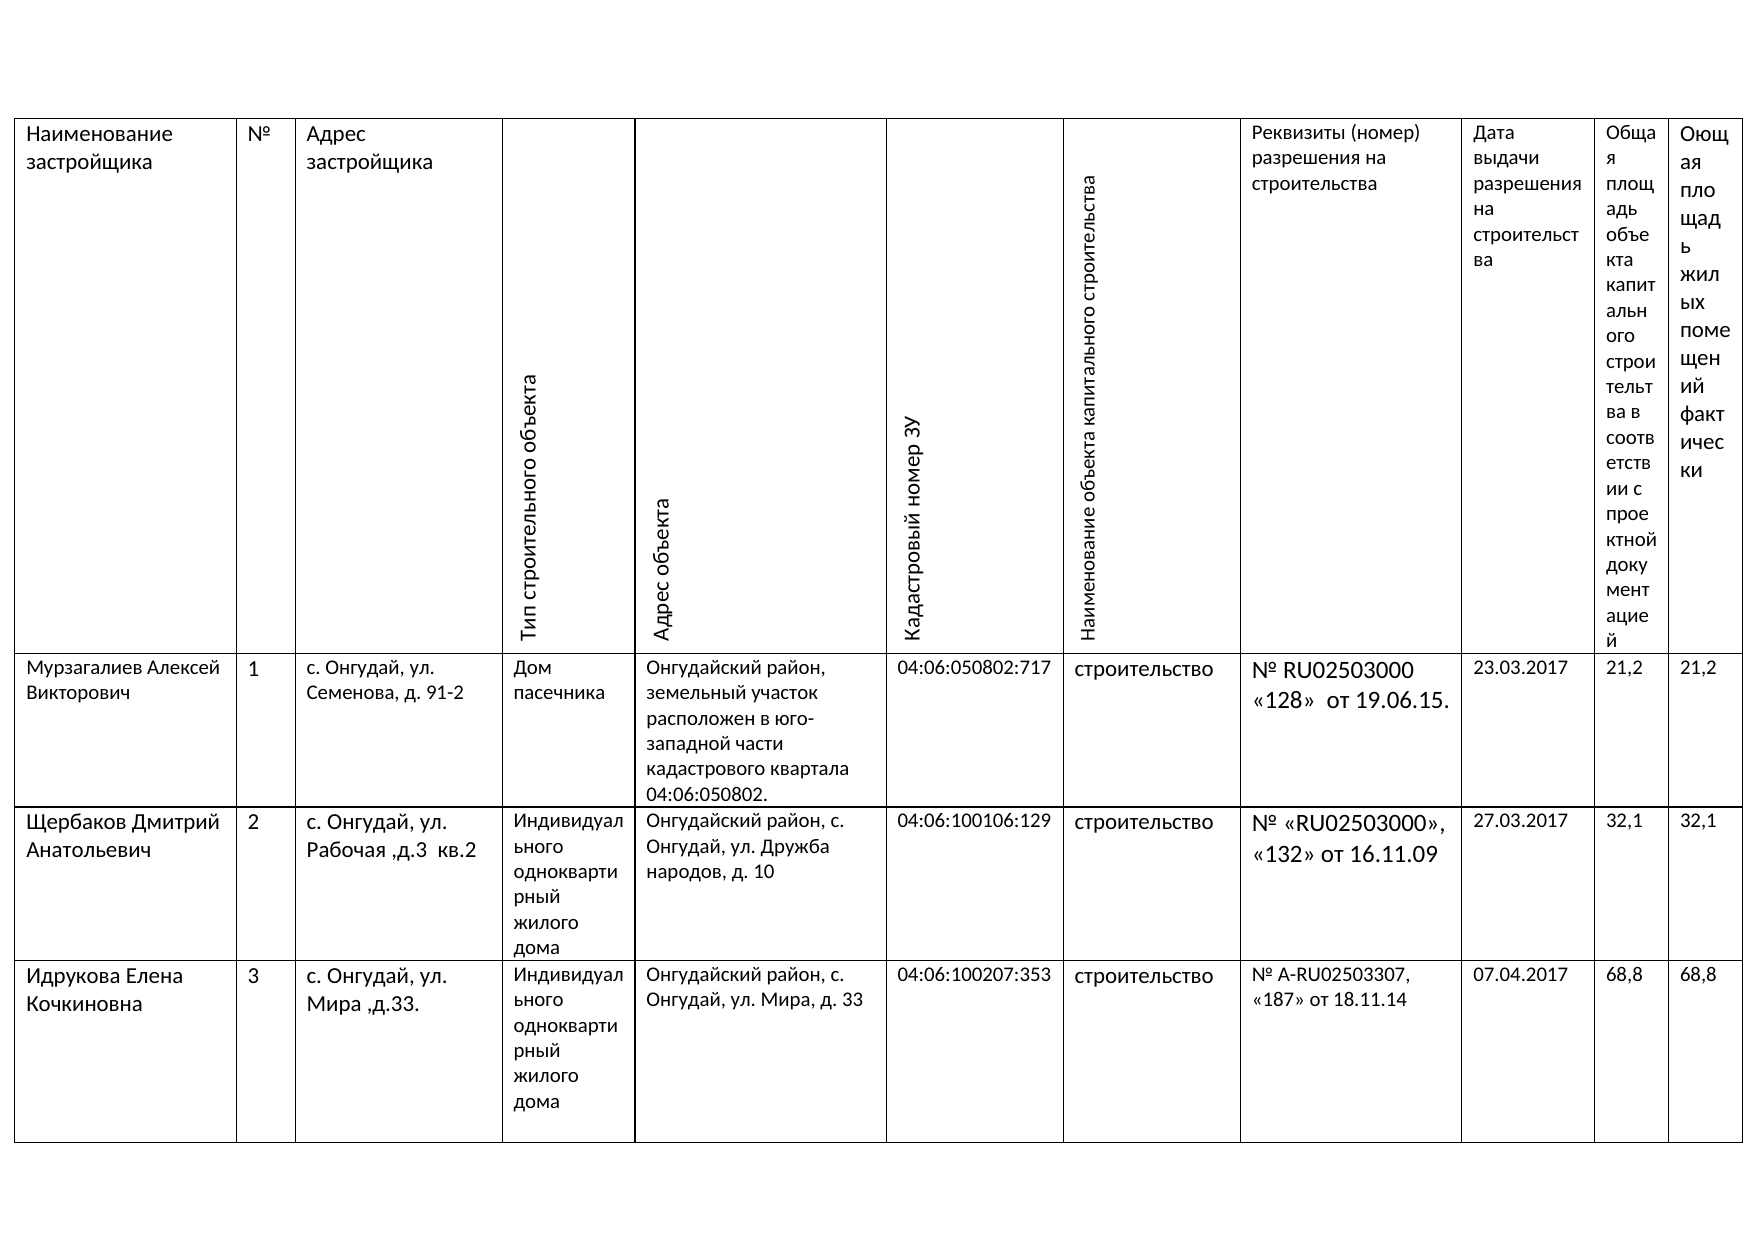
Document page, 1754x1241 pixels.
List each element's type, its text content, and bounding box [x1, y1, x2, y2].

table_cell Индивидуального одноквартирный жилого дома [503, 808, 634, 960]
table_cell с. Онгудай, ул. Мира ,д.33. [296, 961, 502, 1142]
table_cell 3 [237, 961, 295, 1142]
table_header Дата выдачи разрешения на строительства [1462, 119, 1594, 653]
table_cell Онгудайский район, с. Онгудай, ул. Дружба народов, д. 10 [636, 808, 886, 960]
table_header Адрес объекта [636, 119, 886, 653]
table_header № [237, 119, 295, 653]
table_cell Индивидуального одноквартирный жилого дома [503, 961, 634, 1142]
table_header Адрес застройщика [296, 119, 502, 653]
table_header Наименование застройщика [15, 119, 236, 653]
table_cell № А-RU02503307, «187» от 18.11.14 [1241, 961, 1461, 1142]
table_cell 1 [237, 654, 295, 806]
table_cell 04:06:100207:353 [887, 961, 1063, 1142]
table_header Тип строительного объекта [503, 119, 634, 653]
table_cell 04:06:050802:717 [887, 654, 1063, 806]
table_cell Мурзагалиев Алексей Викторович [15, 654, 236, 806]
table_header Наименование объекта капитального строительства [1064, 119, 1240, 653]
table_cell 32,1 [1669, 808, 1742, 960]
table_cell Щербаков Дмитрий Анатольевич [15, 808, 236, 960]
table_cell 04:06:100106:129 [887, 808, 1063, 960]
table_cell № RU02503000 «128» от 19.06.15. [1241, 654, 1461, 806]
table_cell 23.03.2017 [1462, 654, 1594, 806]
table_cell № «RU02503000», «132» от 16.11.09 [1241, 808, 1461, 960]
table_cell 68,8 [1669, 961, 1742, 1142]
table_cell с. Онгудай, ул. Рабочая ,д.3 кв.2 [296, 808, 502, 960]
table_header Общая площадь объекта капитального строительтва в соответствии с проектной документацией [1595, 119, 1668, 653]
table_cell 21,2 [1595, 654, 1668, 806]
table_cell 32,1 [1595, 808, 1668, 960]
table_cell Идрукова Елена Кочкиновна [15, 961, 236, 1142]
table_cell 2 [237, 808, 295, 960]
table_cell строительство [1064, 961, 1240, 1142]
table_cell строительство [1064, 808, 1240, 960]
table_cell 27.03.2017 [1462, 808, 1594, 960]
table_header Оющая площадь жилых помещений фактически [1669, 119, 1742, 653]
table_cell 68,8 [1595, 961, 1668, 1142]
table_cell Онгудайский район, земельный участок расположен в юго-западной части кадастрового квартала 04:06:050802. [636, 654, 886, 806]
table_header Кадастровый номер ЗУ [887, 119, 1063, 653]
table_cell 21,2 [1669, 654, 1742, 806]
table_cell 07.04.2017 [1462, 961, 1594, 1142]
table_cell строительство [1064, 654, 1240, 806]
table_cell с. Онгудай, ул. Семенова, д. 91-2 [296, 654, 502, 806]
table_header Реквизиты (номер) разрешения на строительства [1241, 119, 1461, 653]
table_cell Онгудайский район, с. Онгудай, ул. Мира, д. 33 [636, 961, 886, 1142]
table_cell Дом пасечника [503, 654, 634, 806]
